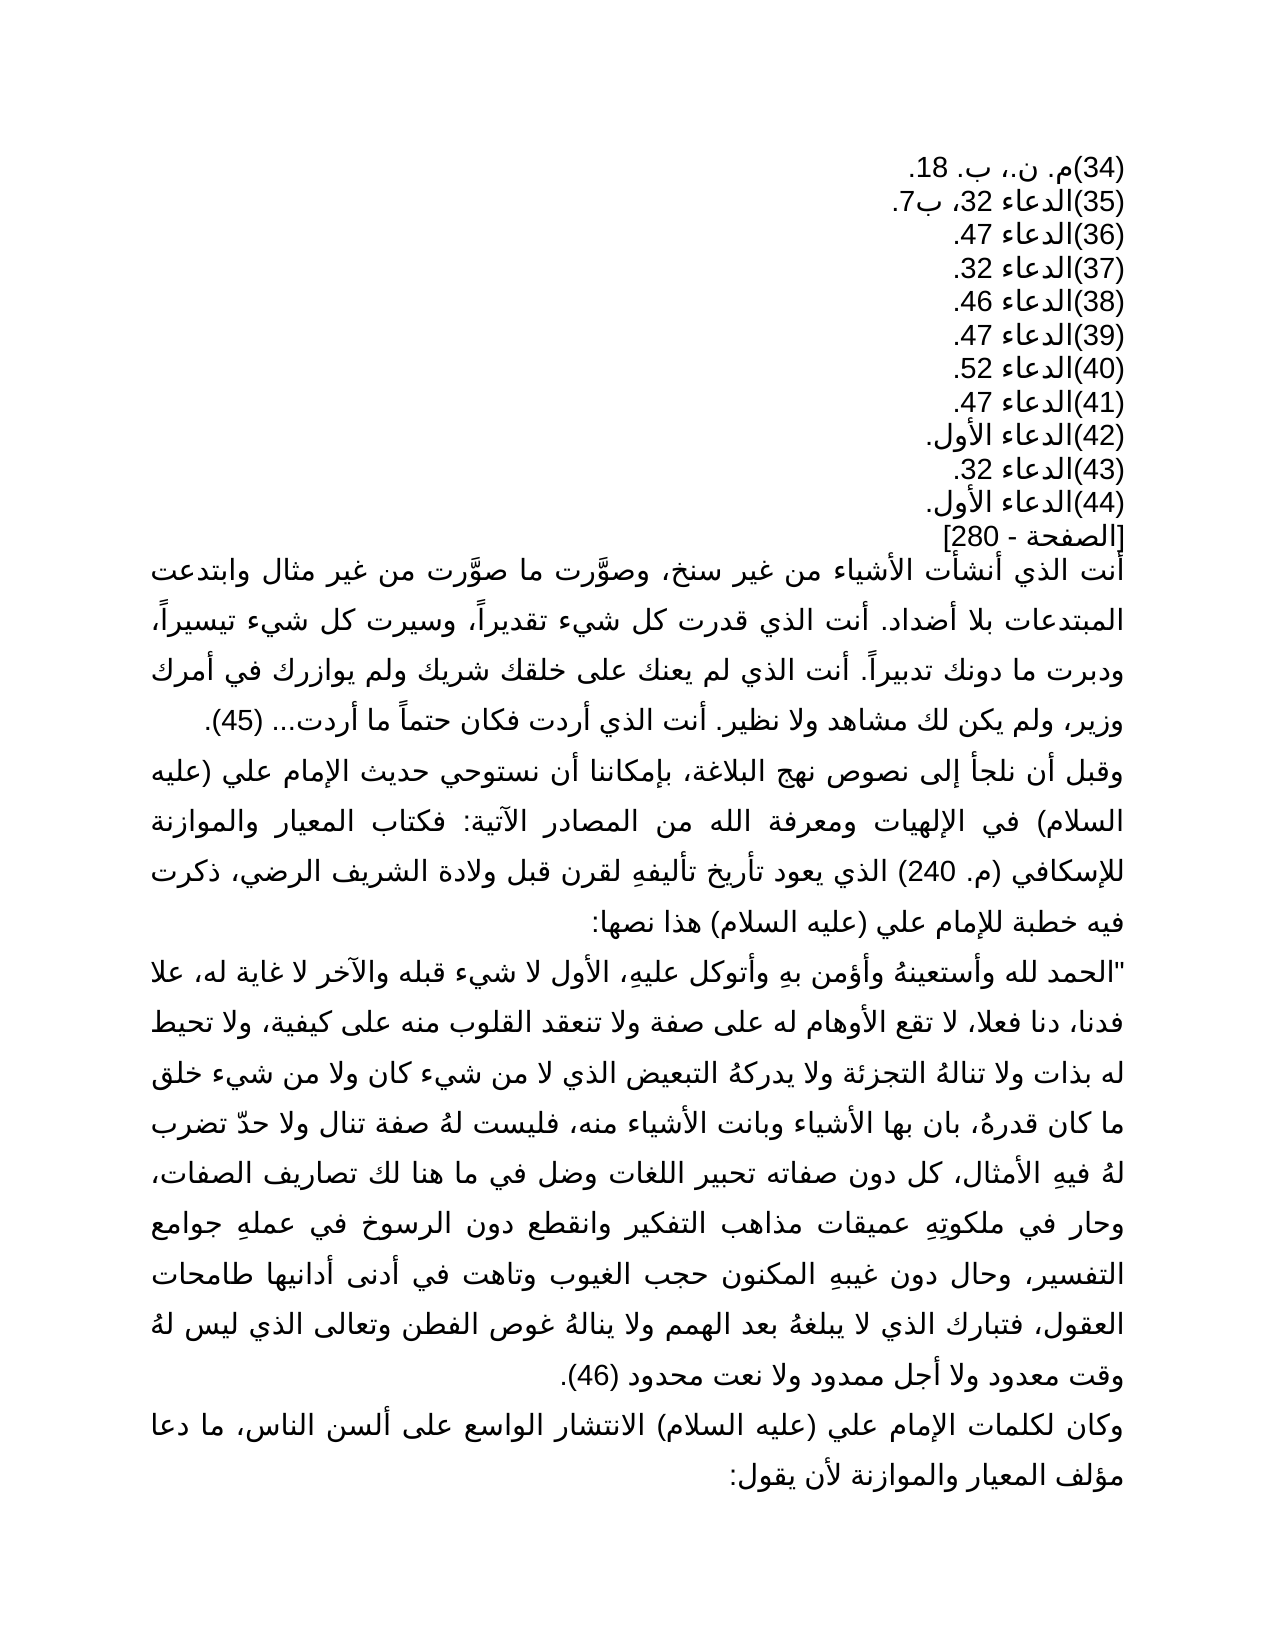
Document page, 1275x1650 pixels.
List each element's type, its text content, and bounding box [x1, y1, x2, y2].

text (36)الدعاء 47. [150, 217, 1125, 251]
text (42)الدعاء الأول. [150, 418, 1125, 452]
text [الصفحة - 280] [150, 519, 1125, 552]
text (44)الدعاء الأول. [150, 485, 1125, 519]
text وكان لكلمات الإمام علي (عليه السلام) الانتشار الواسع على ألسن الناس، ما دعا مؤلف المعيار والموازنة لأن يقول: [150, 1408, 1125, 1492]
text (37)الدعاء 32. [150, 251, 1125, 284]
text (43)الدعاء 32. [150, 452, 1125, 485]
text وقبل أن نلجأ إلى نصوص نهج البلاغة، بإمكاننا أن نستوحي حديث الإمام علي (عليه السلام) في الإلهيات ومعرفة الله من المصادر الآتية: فكتاب المعيار والموازنة للإسكافي (م. 240) الذي يعود تأريخ تأليفهِ لقرن قبل ولادة الشريف الرضي، ذكرت فيه خطبة للإمام علي (عليه السلام) هذا نصها: [150, 754, 1125, 938]
text (34)م. ن.، ب. 18. [150, 150, 1125, 183]
text "الحمد لله وأستعينهُ وأؤمن بهِ وأتوكل عليهِ، الأول لا شيء قبله والآخر لا غاية له، علا فدنا، دنا فعلا، لا تقع الأوهام له على صفة ولا تنعقد القلوب منه على كيفية، ولا تحيط له بذات ولا تنالهُ التجزئة ولا يدركهُ التبعيض الذي لا من شيء كان ولا من شيء خلق ما كان قدرهُ، بان بها الأشياء وبانت الأشياء منه، فليست لهُ صفة تنال ولا حدّ تضرب لهُ فيهِ الأمثال، كل دون صفاته تحبير اللغات وضل في ما هنا لك تصاريف الصفات، وحار في ملكوتِهِ عميقات مذاهب التفكير وانقطع دون الرسوخ في عملهِ جوامع التفسير، وحال دون غيبهِ المكنون حجب الغيوب وتاهت في أدنى أدانيها طامحات العقول، فتبارك الذي لا يبلغهُ بعد الهمم ولا ينالهُ غوص الفطن وتعالى الذي ليس لهُ وقت معدود ولا أجل ممدود ولا نعت محدود (46). [150, 955, 1125, 1391]
text (38)الدعاء 46. [150, 284, 1125, 318]
text أنت الذي أنشأت الأشياء من غير سنخ، وصوَّرت ما صوَّرت من غير مثال وابتدعت المبتدعات بلا أضداد. أنت الذي قدرت كل شيء تقديراً، وسيرت كل شيء تيسيراً، ودبرت ما دونك تدبيراً. أنت الذي لم يعنك على خلقك شريك ولم يوازرك في أمرك وزير، ولم يكن لك مشاهد ولا نظير. أنت الذي أردت فكان حتماً ما أردت... (45). [150, 552, 1125, 737]
text (40)الدعاء 52. [150, 351, 1125, 385]
text (39)الدعاء 47. [150, 318, 1125, 351]
text (35)الدعاء 32، ب7. [150, 183, 1125, 217]
text (41)الدعاء 47. [150, 385, 1125, 418]
